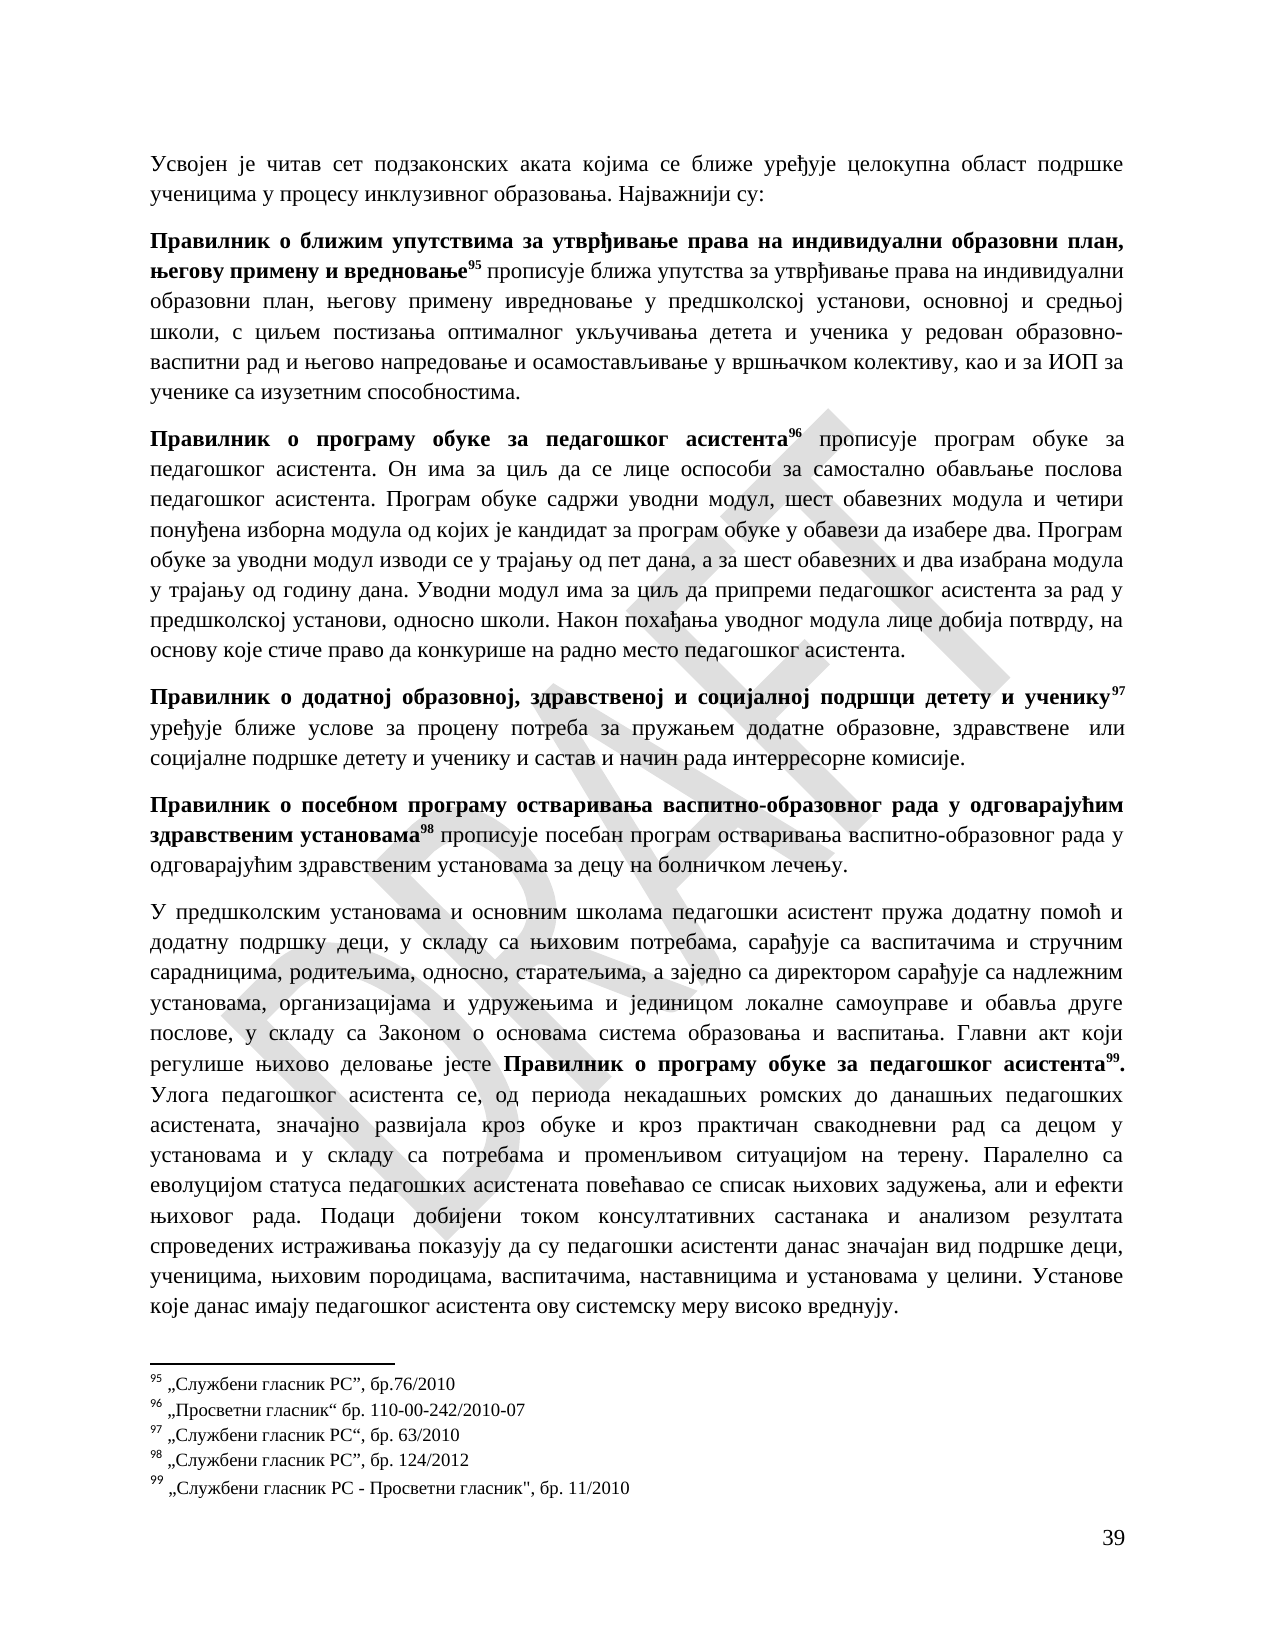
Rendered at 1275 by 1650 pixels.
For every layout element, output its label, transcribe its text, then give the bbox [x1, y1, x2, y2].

text Усвојен је читав сет подзаконских аката којима се ближе уређује целокупна област подршке ученицима у процесу инклузивног образовања. Најважнији су: [150, 150, 1125, 207]
text Правилник о програму обуке за педагошког асистента прописује програм обуке за педагошког асистента. Он има за циљ да се лице оспособи за самостално обављање послова педагошког асистента. Програм обуке садржи уводни модул, шест обавезних модула и четири понуђена изборна модула од којих је кандидат за програм обуке у обавези да изабере два. Програм обуке за уводни модул изводи се у трајању од пет дана, а за шест обавезних и два изабрана модула у трајању од годину дана. Уводни модул има за циљ да припреми педагошког асистента за рад у предшколској установи, односно школи. Након похађања уводног модула лице добија потврду, на основу које стиче право да конкурише на радно место педагошког асистента. [150, 425, 1125, 663]
text У предшколским установама и основним школама педагошки асистент пружа додатну помоћ и додатну подршку деци, у складу са њиховим потребама, сарађује са васпитачима и стручним сарадницима, родитељима, односно, старатељима, а заједно са директором сарађује са надлежним установама, организацијама и удружењима и јединицом локалне самоуправе и обавља друге послове, у складу са Законом о основама система образовања и васпитања. Главни акт који регулише њихово деловање јесте Правилник о програму обуке за педагошког асистента. Улога педагошког асистента се, од периода некадашњих ромских до данашњих педагошких асистената, значајно развијала кроз обуке и кроз практичан свакодневни рад са децом у установама и у складу са потребама и променљивом ситуацијом на терену. Паралелно са еволуцијом статуса педагошких асистената повећавао се списак њихових задужења, али и ефекти њиховог рада. Подаци добијени током консултативних састанака и анализом резултата спроведених истраживања показују да су педагошки асистенти данас значајан вид подршке деци, ученицима, њиховим породицама, васпитачима, наставницима и установама у целини. Установе које данас имају педагошког асистента ову системску меру високо вреднују. [150, 898, 1125, 1319]
text Правилник о додатној образовној, здравственој и социјалној подршци детету и ученику уређује ближе услове за процену потреба за пружањем додатне образовне, здравствене или социјалне подршке детету и ученику и састав и начин рада интерресорне комисије. [150, 683, 1125, 770]
text Правилник о посебном програму остваривања васпитно-образовног рада у одговарајућим здравственим установама прописује посебан програм остваривања васпитно-образовног рада у одговарајућим здравственим установама за децу на болничком лечењу. [150, 791, 1125, 877]
text Правилник о ближим упутствима за утврђивање права на индивидуални образовни план, његову примену и вредновање прописује ближа упутства за утврђивање права на индивидуални образовни план, његову примену ивредновање у предшколској установи, основној и средњој школи, с циљем постизања оптималног укључивања детета и ученика у редован образовно-васпитни рад и његово напредовање и осамостављивање у вршњачком колективу, као и за ИОП за ученике са изузетним способностима. [150, 227, 1125, 404]
